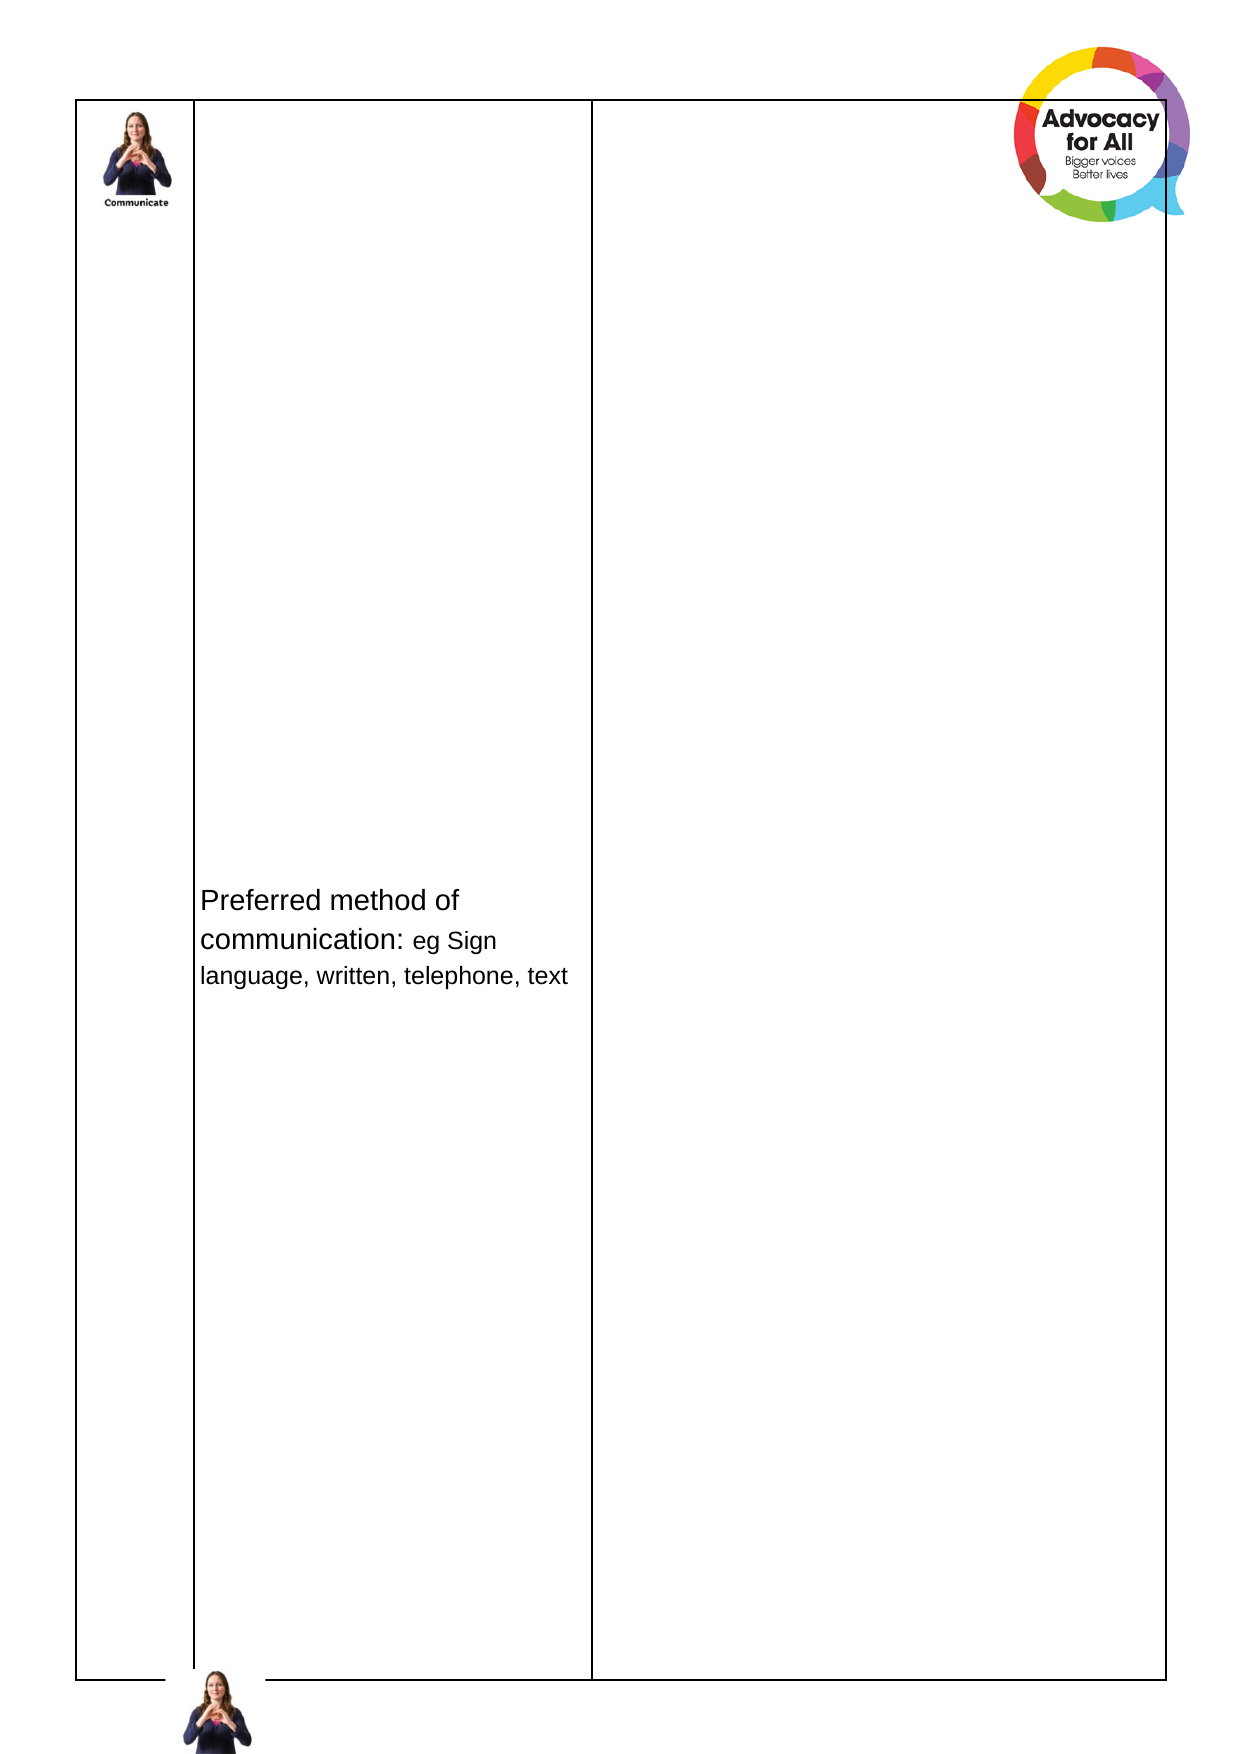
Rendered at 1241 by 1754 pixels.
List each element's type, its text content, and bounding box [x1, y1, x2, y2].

table_cell [593, 101, 1165, 1679]
picture [165, 1669, 266, 1754]
picture [85, 110, 186, 211]
picture [1012, 45, 1191, 223]
table_cell Preferred method of communication: eg Sign language, written, telephone, text [195, 101, 591, 1679]
table_cell [77, 101, 193, 1679]
